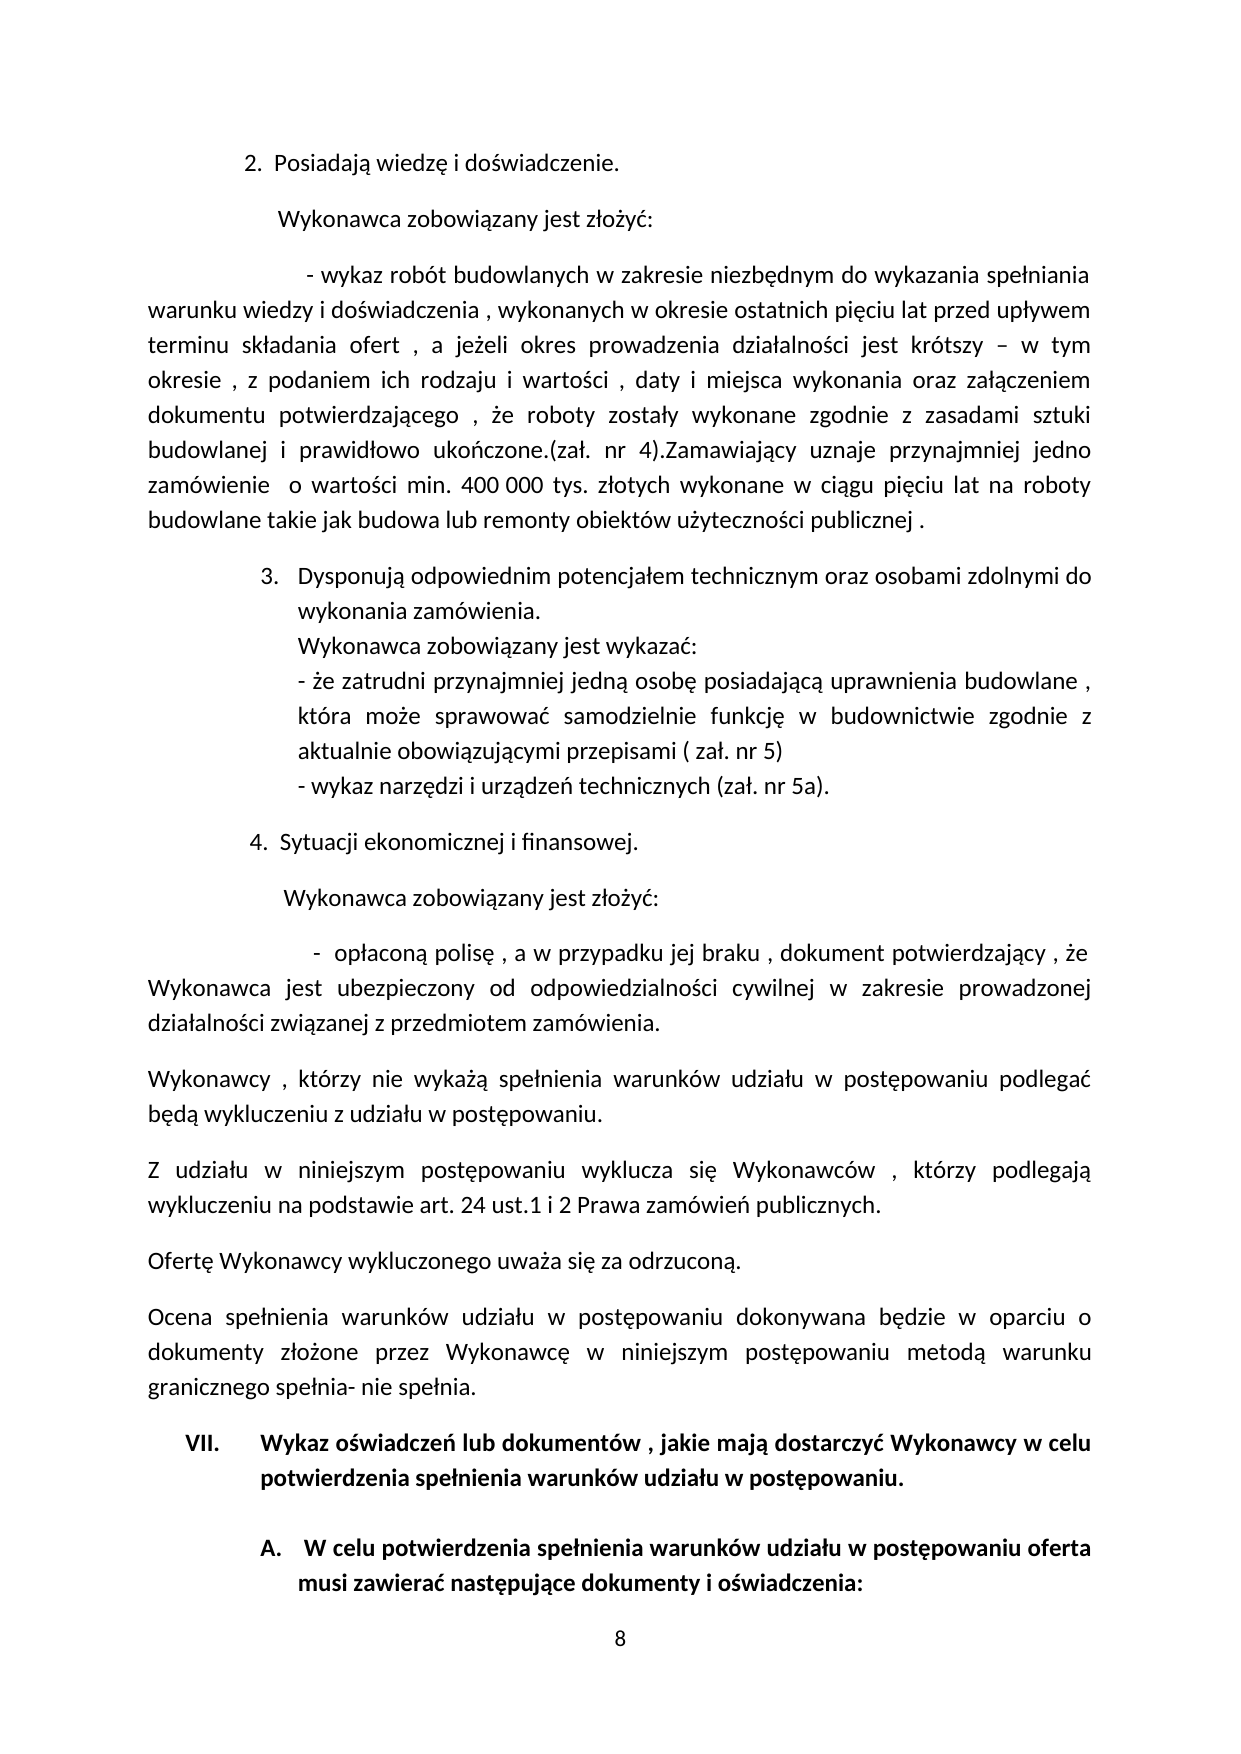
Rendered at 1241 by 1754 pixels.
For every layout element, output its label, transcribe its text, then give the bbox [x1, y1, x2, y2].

text Z udziału w niniejszym postępowaniu wyklucza się Wykonawców , którzy podlegają wykluczeniu na podstawie art. 24 ust.1 i 2 Prawa zamówień publicznych. [148, 1154, 1093, 1220]
text Ofertę Wykonawcy wykluczonego uważa się za odrzuconą. [148, 1245, 1093, 1276]
text 2. Posiadają wiedzę i doświadczenie. [148, 148, 1093, 178]
list W celu potwierdzenia spełnienia warunków udziału w postępowaniu oferta musi zawierać następujące dokumenty i oświadczenia: [260, 1532, 1093, 1597]
text Wykonawcy , którzy nie wykażą spełnienia warunków udziału w postępowaniu podlegać będą wykluczeniu z udziału w postępowaniu. [148, 1063, 1093, 1129]
text Wykonawca zobowiązany jest złożyć: [148, 203, 1093, 234]
text Ocena spełnienia warunków udziału w postępowaniu dokonywana będzie w oparciu o dokumenty złożone przez Wykonawcę w niniejszym postępowaniu metodą warunku granicznego spełnia- nie spełnia. [148, 1301, 1093, 1401]
list - wykaz narzędzi i urządzeń technicznych (zał. nr 5a). [298, 770, 1093, 801]
text - opłaconą polisę , a w przypadku jej braku , dokument potwierdzający , że Wykonawca jest ubezpieczony od odpowiedzialności cywilnej w zakresie prowadzonej działalności związanej z przedmiotem zamówienia. [148, 938, 1093, 1038]
list Wykonawca zobowiązany jest wykazać: [298, 630, 1093, 661]
list - że zatrudni przynajmniej jedną osobę posiadającą uprawnienia budowlane , która może sprawować samodzielnie funkcję w budownictwie zgodnie z aktualnie obowiązującymi przepisami ( zał. nr 5) [298, 665, 1093, 766]
list Wykaz oświadczeń lub dokumentów , jakie mają dostarczyć Wykonawcy w celu potwierdzenia spełnienia warunków udziału w postępowaniu. [185, 1427, 1093, 1492]
text 4. Sytuacji ekonomicznej i finansowej. [148, 826, 1093, 856]
text - wykaz robót budowlanych w zakresie niezbędnym do wykazania spełniania warunku wiedzy i doświadczenia , wykonanych w okresie ostatnich pięciu lat przed upływem terminu składania ofert , a jeżeli okres prowadzenia działalności jest krótszy – w tym okresie , z podaniem ich rodzaju i wartości , daty i miejsca wykonania oraz załączeniem dokumentu potwierdzającego , że roboty zostały wykonane zgodnie z zasadami sztuki budowlanej i prawidłowo ukończone.(zał. nr 4).Zamawiający uznaje przynajmniej jedno zamówienie o wartości min. 400 000 tys. złotych wykonane w ciągu pięciu lat na roboty budowlane takie jak budowa lub remonty obiektów użyteczności publicznej . [148, 259, 1093, 535]
list Dysponują odpowiednim potencjałem technicznym oraz osobami zdolnymi do wykonania zamówienia. [260, 560, 1093, 626]
text Wykonawca zobowiązany jest złożyć: [148, 882, 1093, 912]
